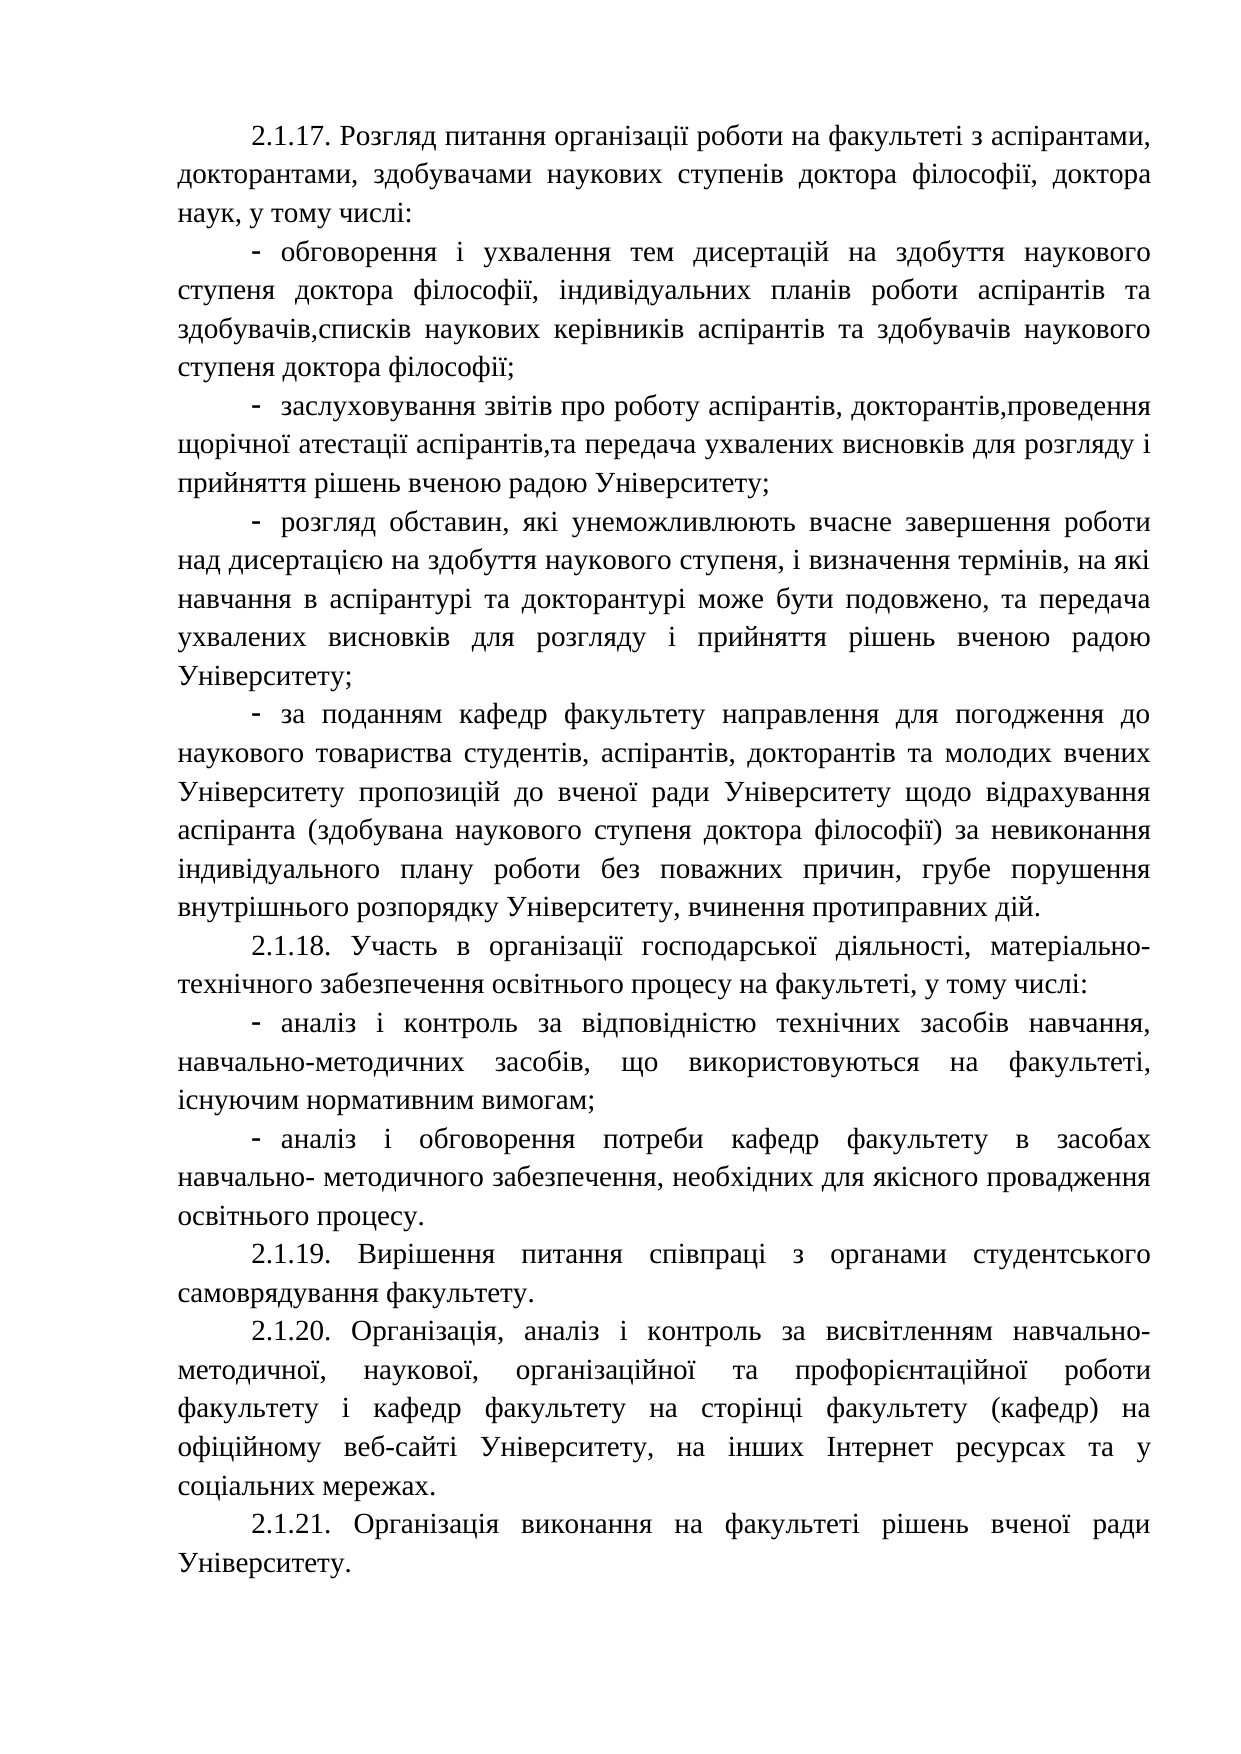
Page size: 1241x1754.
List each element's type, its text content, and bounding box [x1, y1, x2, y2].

list розгляд обставин, які унеможливлюють вчасне завершення роботи над дисертацією на здобуття наукового ступеня, і визначення термінів, на які навчання в аспірантурі та докторантурі може бути подовжено, та передача ухвалених висновків для розгляду і прийняття рішень вченою радою Університету; [177, 504, 1152, 692]
text 2.1.21. Організація виконання на факультеті рішень вченої ради Університету. [177, 1506, 1152, 1578]
text 2.1.19. Вирішення питання співпраці з органами студентського самоврядування факультету. [177, 1236, 1152, 1308]
text 2.1.20. Організація, аналіз і контроль за висвітленням навчально-методичної, наукової, організаційної та профорієнтаційної роботи факультету і кафедр факультету на сторінці факультету (кафедр) на офіційному веб-сайті Університету, на інших Інтернет ресурсах та у соціальних мережах. [177, 1313, 1152, 1501]
list аналіз і обговорення потреби кафедр факультету в засобах навчально- методичного забезпечення, необхідних для якісного провадження освітнього процесу. [177, 1121, 1152, 1231]
list аналіз і контроль за відповідністю технічних засобів навчання, навчально-методичних засобів, що використовуються на факультеті, існуючим нормативним вимогам; [177, 1005, 1152, 1116]
list заслуховування звітів про роботу аспірантів, докторантів,проведення щорічної атестації аспірантів,та передача ухвалених висновків для розгляду і прийняття рішень вченою радою Університету; [177, 388, 1152, 499]
list за поданням кафедр факультету направлення для погодження до наукового товариства студентів, аспірантів, докторантів та молодих вчених Університету пропозицій до вченої ради Університету щодо відрахування аспіранта (здобувана наукового ступеня доктора філософії) за невиконання індивідуального плану роботи без поважних причин, грубе порушення внутрішнього розпорядку Університету, вчинення протиправних дій. [177, 697, 1152, 923]
text 2.1.17. Розгляд питання організації роботи на факультеті з аспірантами, докторантами, здобувачами наукових ступенів доктора філософії, доктора наук, у тому числі: [177, 118, 1152, 229]
list обговорення і ухвалення тем дисертацій на здобуття наукового ступеня доктора філософії, індивідуальних планів роботи аспірантів та здобувачів,списків наукових керівників аспірантів та здобувачів наукового ступеня доктора філософії; [177, 234, 1152, 383]
text 2.1.18. Участь в організації господарської діяльності, матеріально-технічного забезпечення освітнього процесу на факультеті, у тому числі: [177, 928, 1152, 1000]
